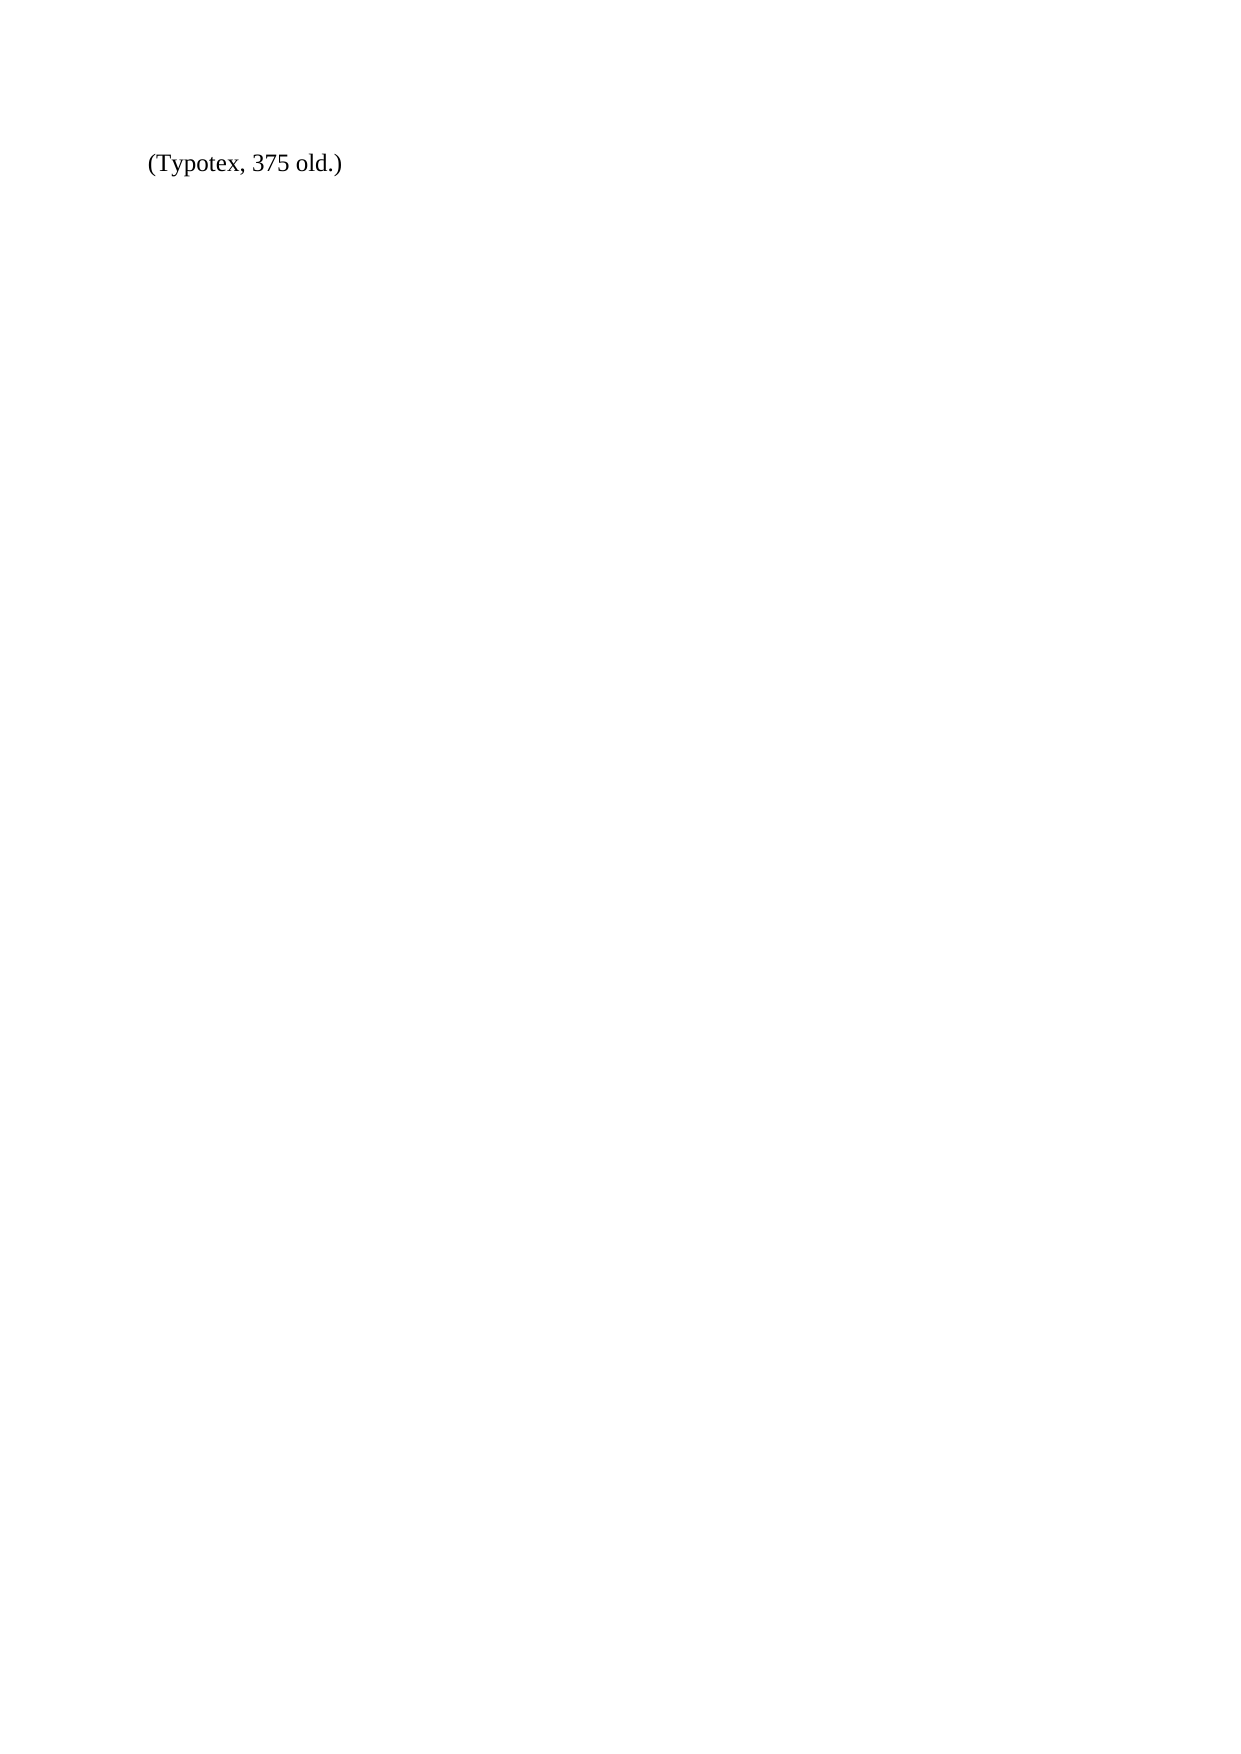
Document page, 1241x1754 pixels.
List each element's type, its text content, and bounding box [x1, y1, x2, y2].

text (Typotex, 375 old.) [148, 148, 1093, 176]
